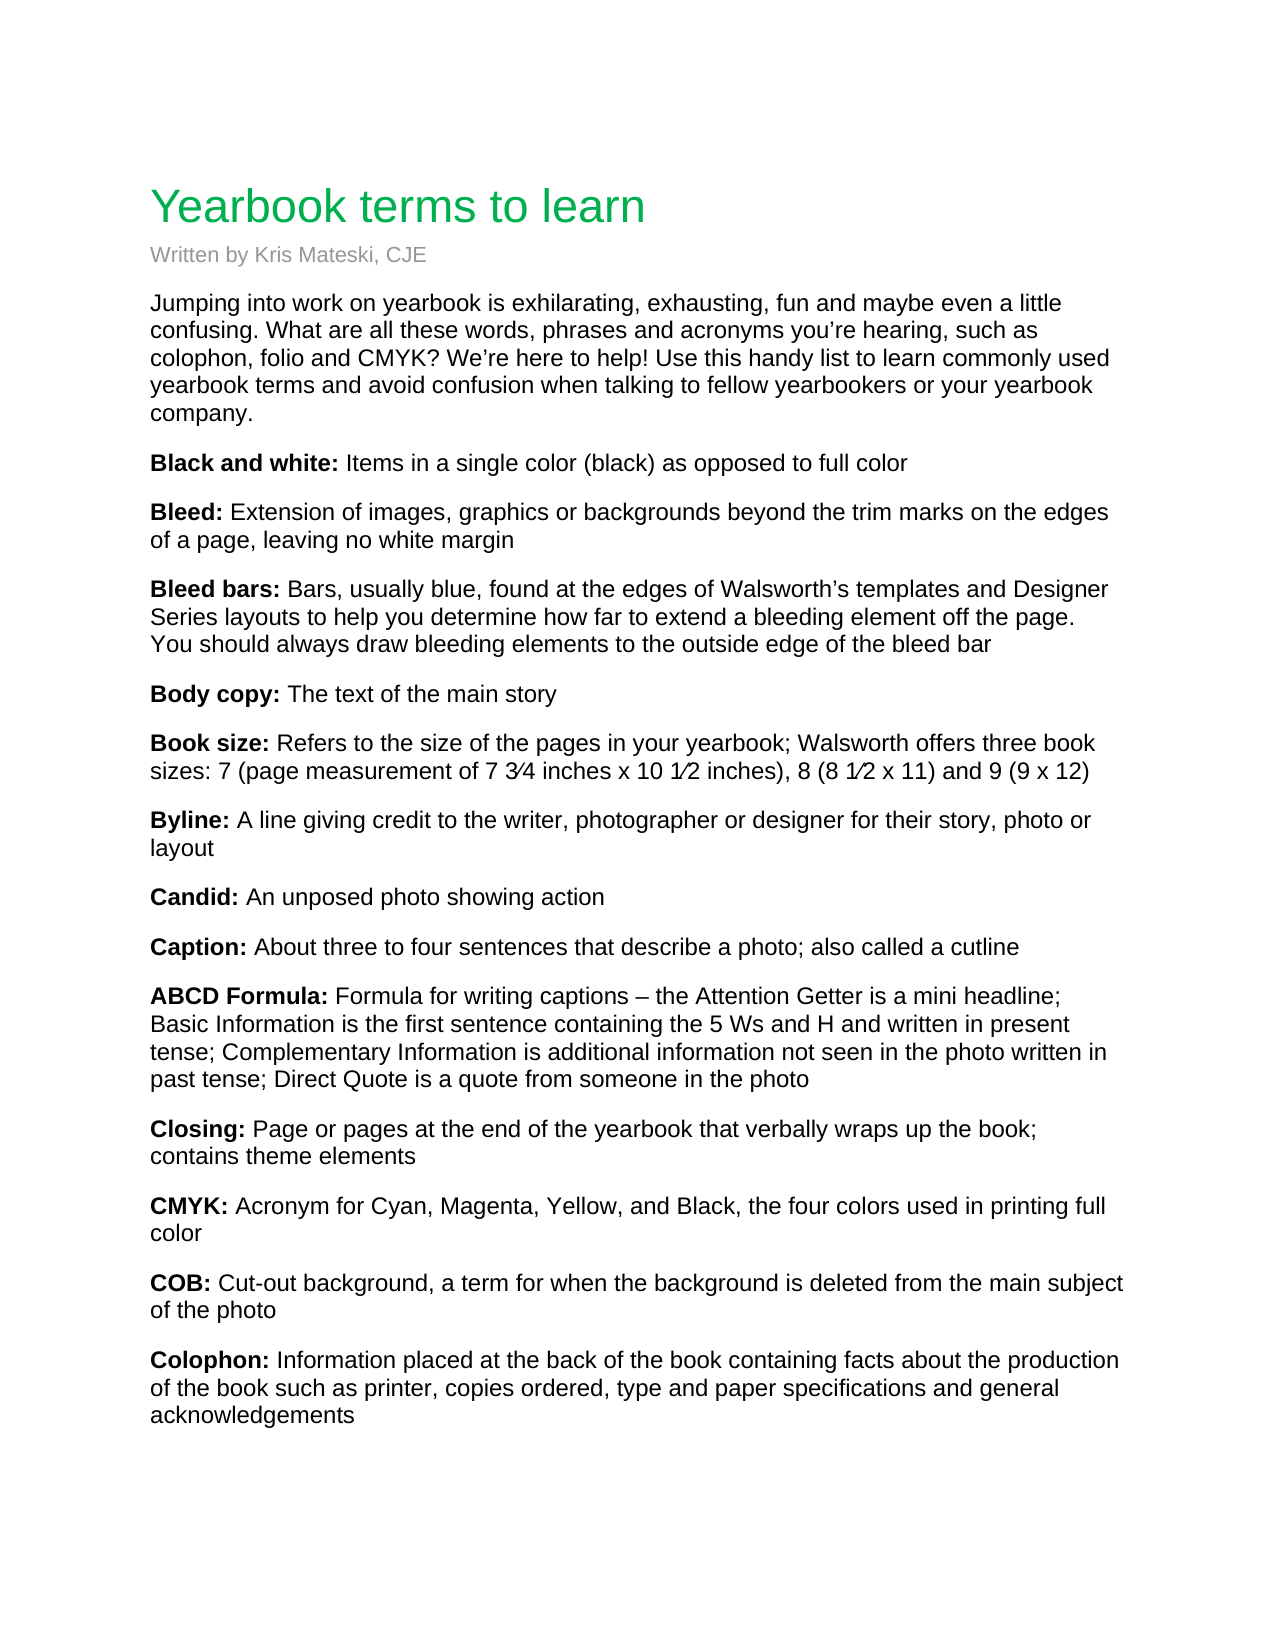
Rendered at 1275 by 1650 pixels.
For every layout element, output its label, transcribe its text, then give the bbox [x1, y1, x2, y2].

text Black and white: Items in a single color (black) as opposed to full color [150, 448, 1125, 476]
text Caption: About three to four sentences that describe a photo; also called a cutline [150, 933, 1125, 960]
text Candid: An unposed photo showing action [150, 883, 1125, 911]
text COB: Cut-out background, a term for when the background is deleted from the main subject of the photo [150, 1269, 1125, 1324]
text Written by Kris Mateski, CJE [150, 241, 1125, 267]
text Byline: A line giving credit to the writer, photographer or designer for their story, photo or layout [150, 806, 1125, 861]
text Closing: Page or pages at the end of the yearbook that verbally wraps up the book; contains theme elements [150, 1114, 1125, 1170]
text Book size: Refers to the size of the pages in your yearbook; Walsworth offers three book sizes: 7 (page measurement of 7 3⁄4 inches x 10 1⁄2 inches), 8 (8 1⁄2 x 11) and 9 (9 x 12) [150, 729, 1125, 784]
text Body copy: The text of the main story [150, 680, 1125, 707]
text CMYK: Acronym for Cyan, Magenta, Yellow, and Black, the four colors used in printing full color [150, 1192, 1125, 1247]
text Bleed: Extension of images, graphics or backgrounds beyond the trim marks on the edges of a page, leaving no white margin [150, 498, 1125, 553]
text Yearbook terms to learn [150, 178, 1125, 232]
text Bleed bars: Bars, usually blue, found at the edges of Walsworth’s templates and Designer Series layouts to help you determine how far to extend a bleeding element off the page. You should always draw bleeding elements to the outside edge of the bleed bar [150, 575, 1125, 658]
text ABCD Formula: Formula for writing captions – the Attention Getter is a mini headline; Basic Information is the first sentence containing the 5 Ws and H and written in present tense; Complementary Information is additional information not seen in the photo written in past tense; Direct Quote is a quote from someone in the photo [150, 982, 1125, 1093]
text Colophon: Information placed at the back of the book containing facts about the production of the book such as printer, copies ordered, type and paper specifications and general acknowledgements [150, 1346, 1125, 1429]
text Jumping into work on yearbook is exhilarating, exhausting, fun and maybe even a little confusing. What are all these words, phrases and acronyms you’re hearing, such as colophon, folio and CMYK? We’re here to help! Use this handy list to learn commonly used yearbook terms and avoid confusion when talking to fellow yearbookers or your yearbook company. [150, 288, 1125, 427]
